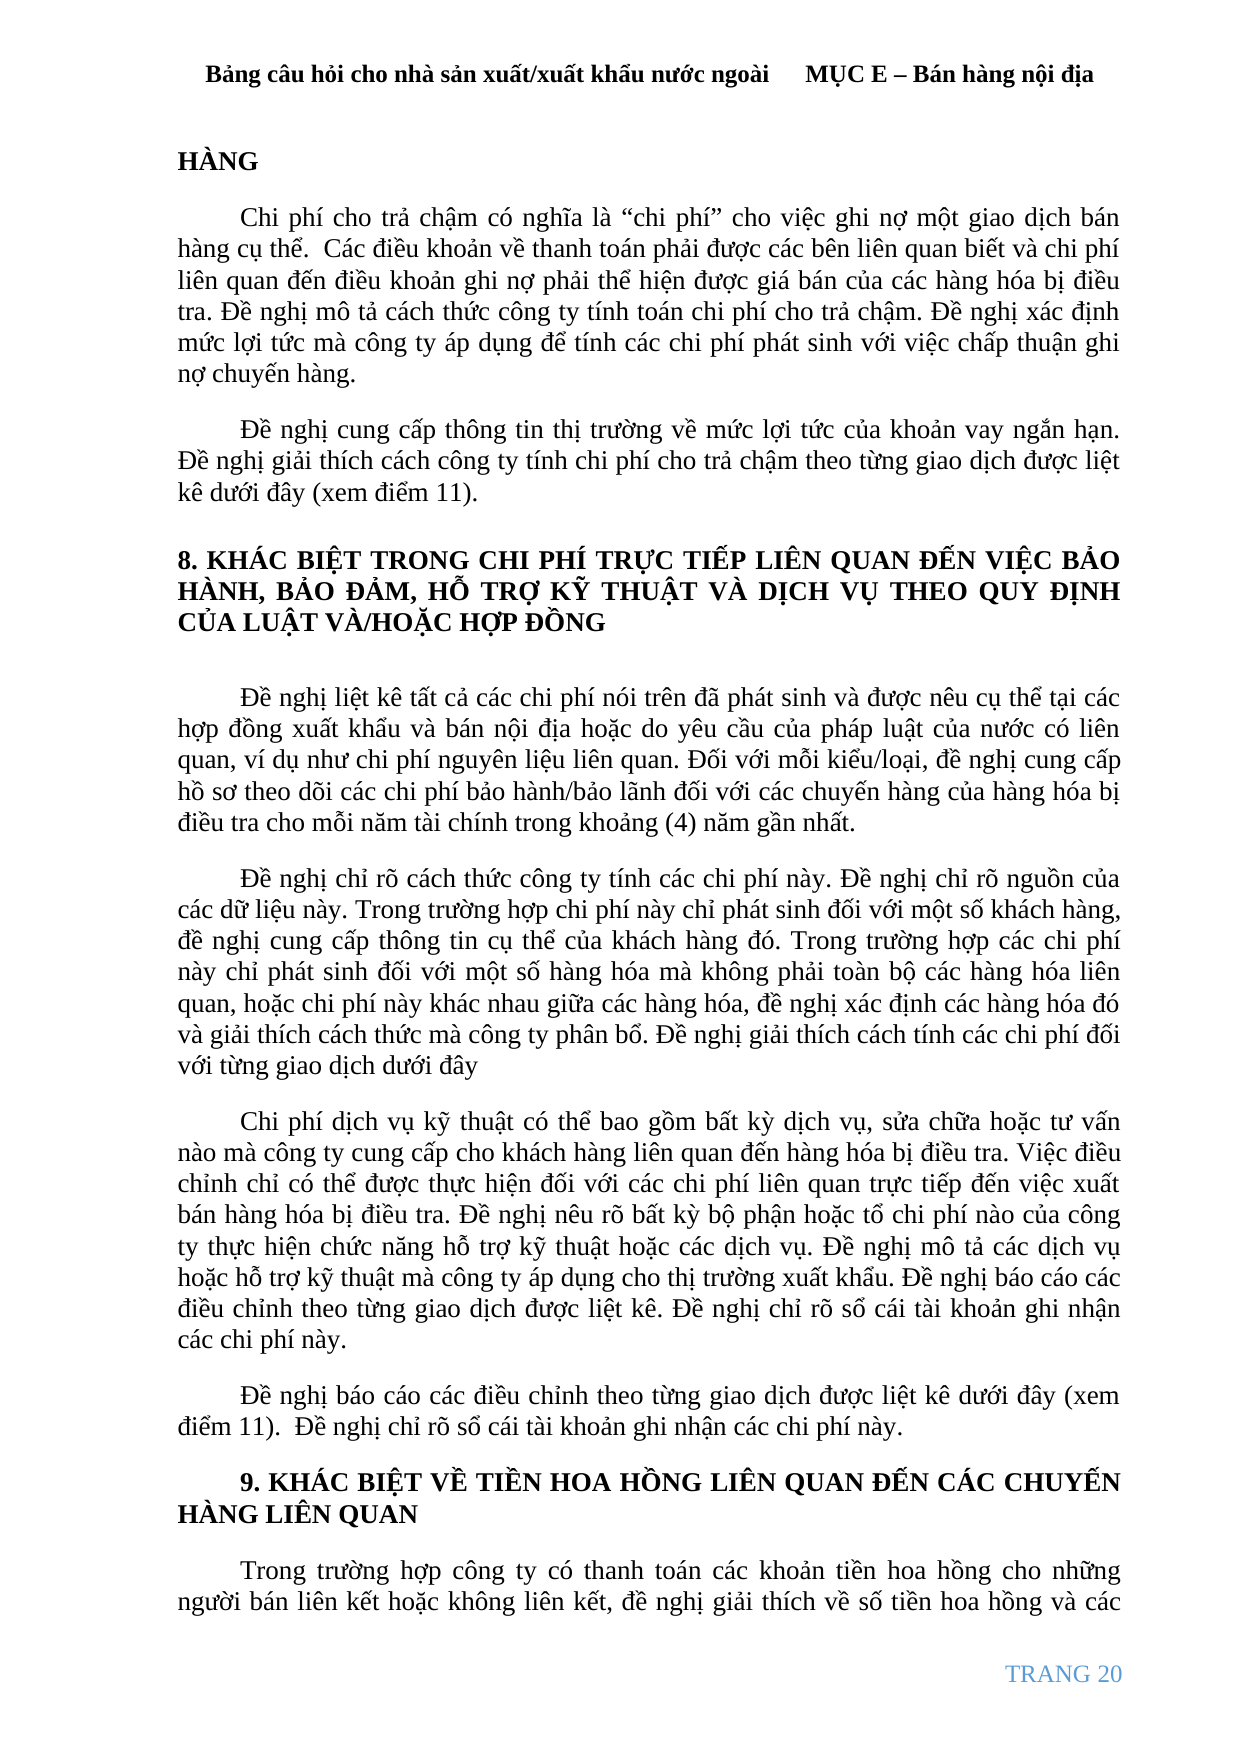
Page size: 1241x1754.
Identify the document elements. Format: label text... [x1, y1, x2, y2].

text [177, 1554, 1122, 1616]
text 8. KHÁC BIỆT TRONG CHI PHÍ TRỰC TIẾP LIÊN QUAN ĐẾN VIỆC BẢO HÀNH, BẢO ĐẢM, HỖ TRỢ KỸ THUẬT VÀ DỊCH VỤ THEO QUY ĐỊNH CỦA LUẬT VÀ/HOẶC HỢP ĐỒNG [177, 544, 1122, 638]
text Đề nghị liệt kê tất cả các chi phí nói trên đã phát sinh và được nêu cụ thể tại các hợp đồng xuất khẩu và bán nội địa hoặc do yêu cầu của pháp luật của nước có liên quan, ví dụ như chi phí nguyên liệu liên quan. Đối với mỗi kiểu/loại, đề nghị cung cấp hồ sơ theo dõi các chi phí bảo hành/bảo lãnh đối với các chuyến hàng của hàng hóa bị điều tra cho mỗi năm tài chính trong khoảng (4) năm gần nhất. [177, 681, 1122, 837]
text 9. KHÁC BIỆT VỀ TIỀN HOA HỒNG LIÊN QUAN ĐẾN CÁC CHUYẾN HÀNG LIÊN QUAN [177, 1467, 1122, 1529]
text Đề nghị báo cáo các điều chỉnh theo từng giao dịch được liệt kê dưới đây (xem điểm 11). Đề nghị chỉ rõ sổ cái tài khoản ghi nhận các chi phí này. [177, 1379, 1122, 1442]
text Đề nghị cung cấp thông tin thị trường về mức lợi tức của khoản vay ngắn hạn. Đề nghị giải thích cách công ty tính chi phí cho trả chậm theo từng giao dịch được liệt kê dưới đây (xem điểm 11). [177, 413, 1122, 507]
text Chi phí dịch vụ kỹ thuật có thể bao gồm bất kỳ dịch vụ, sửa chữa hoặc tư vấn nào mà công ty cung cấp cho khách hàng liên quan đến hàng hóa bị điều tra. Việc điều chỉnh chỉ có thể được thực hiện đối với các chi phí liên quan trực tiếp đến việc xuất bán hàng hóa bị điều tra. Đề nghị nêu rõ bất kỳ bộ phận hoặc tổ chi phí nào của công ty thực hiện chức năng hỗ trợ kỹ thuật hoặc các dịch vụ. Đề nghị mô tả các dịch vụ hoặc hỗ trợ kỹ thuật mà công ty áp dụng cho thị trường xuất khẩu. Đề nghị báo cáo các điều chỉnh theo từng giao dịch được liệt kê. Đề nghị chỉ rõ sổ cái tài khoản ghi nhận các chi phí này. [177, 1105, 1122, 1354]
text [177, 145, 1122, 176]
text Chi phí cho trả chậm có nghĩa là “chi phí” cho việc ghi nợ một giao dịch bán hàng cụ thể. Các điều khoản về thanh toán phải được các bên liên quan biết và chi phí liên quan đến điều khoản ghi nợ phải thể hiện được giá bán của các hàng hóa bị điều tra. Đề nghị mô tả cách thức công ty tính toán chi phí cho trả chậm. Đề nghị xác định mức lợi tức mà công ty áp dụng để tính các chi phí phát sinh với việc chấp thuận ghi nợ chuyến hàng. [177, 201, 1122, 388]
text Đề nghị chỉ rõ cách thức công ty tính các chi phí này. Đề nghị chỉ rõ nguồn của các dữ liệu này. Trong trường hợp chi phí này chỉ phát sinh đối với một số khách hàng, đề nghị cung cấp thông tin cụ thể của khách hàng đó. Trong trường hợp các chi phí này chỉ phát sinh đối với một số hàng hóa mà không phải toàn bộ các hàng hóa liên quan, hoặc chi phí này khác nhau giữa các hàng hóa, đề nghị xác định các hàng hóa đó và giải thích cách thức mà công ty phân bổ. Đề nghị giải thích cách tính các chi phí đối với từng giao dịch dưới đây [177, 862, 1122, 1080]
